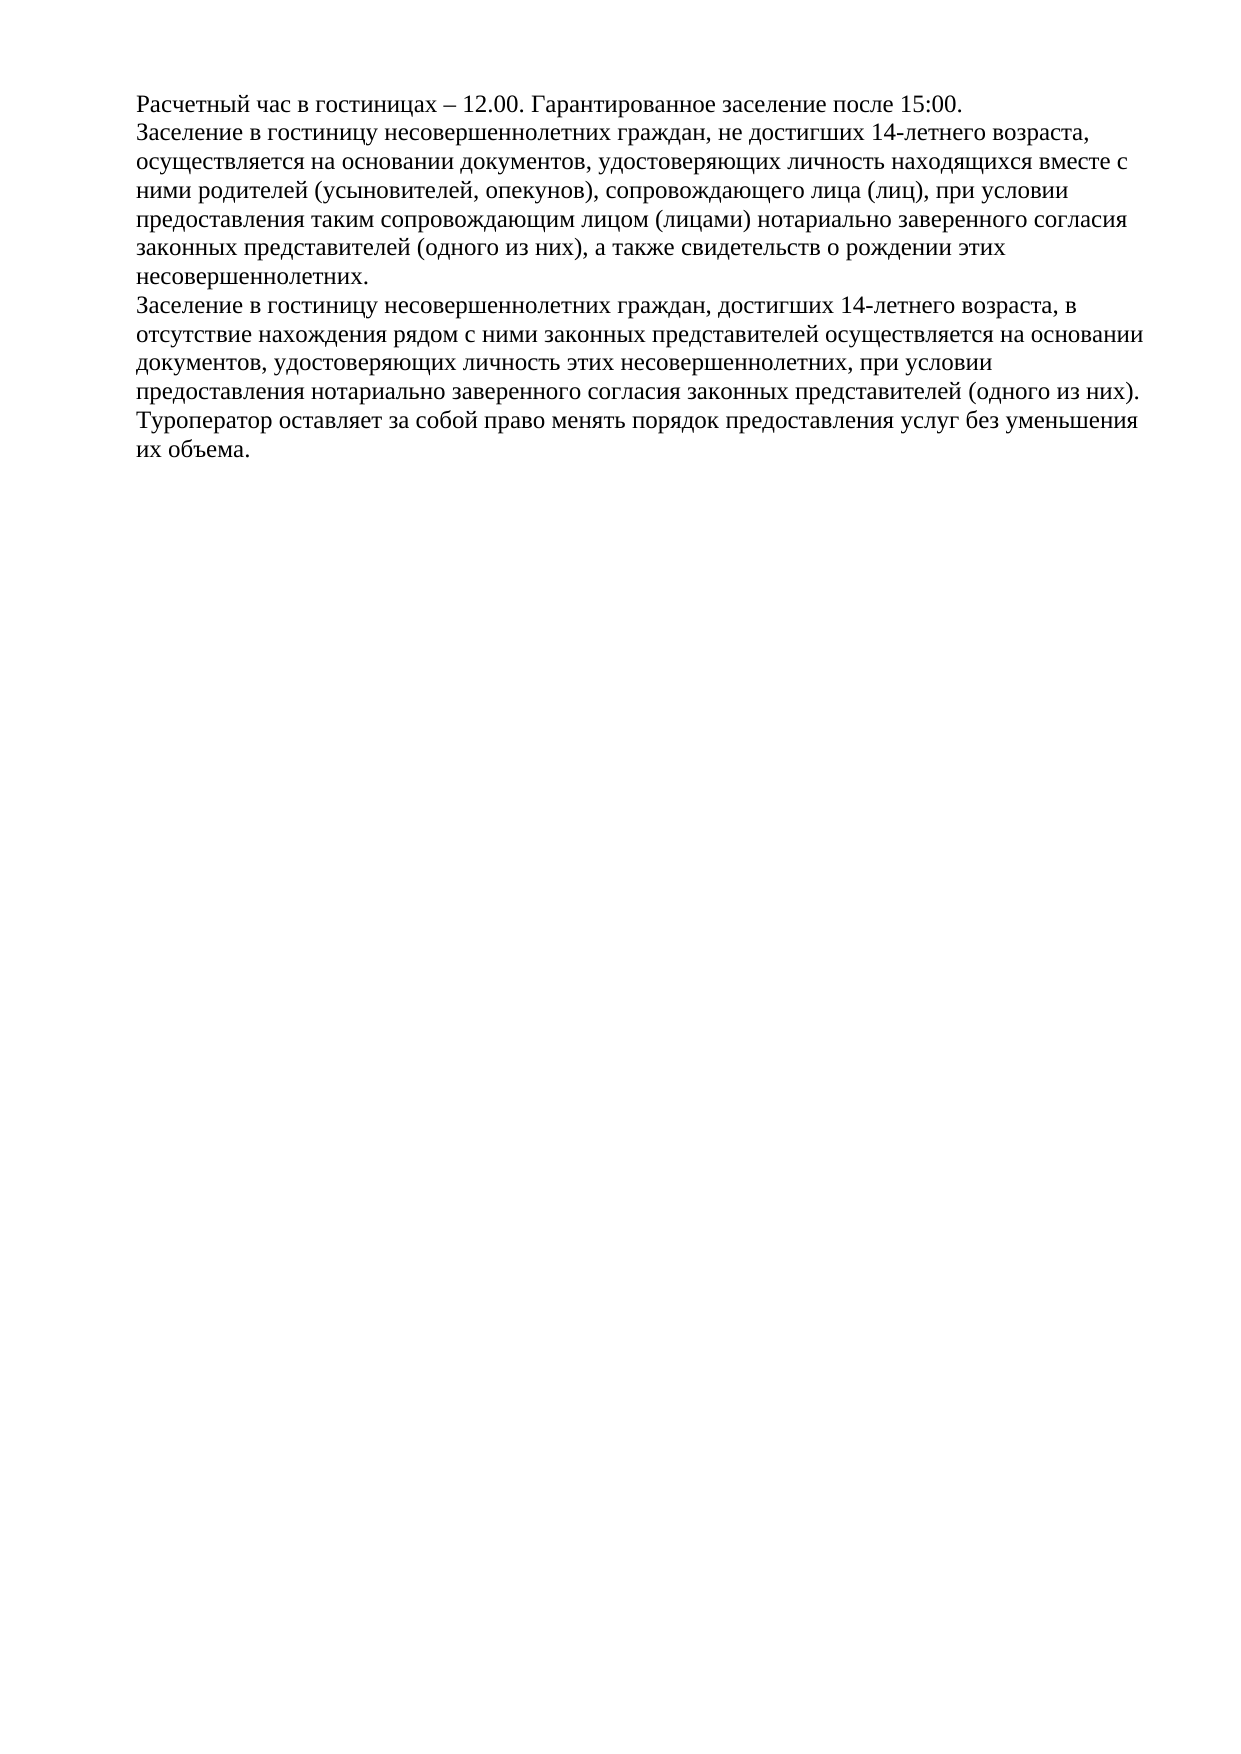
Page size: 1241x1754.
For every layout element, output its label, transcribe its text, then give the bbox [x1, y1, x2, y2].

text Туроператор оставляет за собой право менять порядок предоставления услуг без уменьшения их объема. [136, 405, 1152, 462]
text Заселение в гостиницу несовершеннолетних граждан, не достигших 14-летнего возраста, осуществляется на основании документов, удостоверяющих личность находящихся вместе с ними родителей (усыновителей, опекунов), сопровождающего лица (лиц), при условии предоставления таким сопровождающим лицом (лицами) нотариально заверенного согласия законных представителей (одного из них), а также свидетельств о рождении этих несовершеннолетних. [136, 117, 1152, 290]
text Расчетный час в гостиницах – 12.00. Гарантированное заселение после 15:00. [136, 89, 1152, 117]
text Заселение в гостиницу несовершеннолетних граждан, достигших 14-летнего возраста, в отсутствие нахождения рядом с ними законных представителей осуществляется на основании документов, удостоверяющих личность этих несовершеннолетних, при условии предоставления нотариально заверенного согласия законных представителей (одного из них). [136, 290, 1152, 405]
